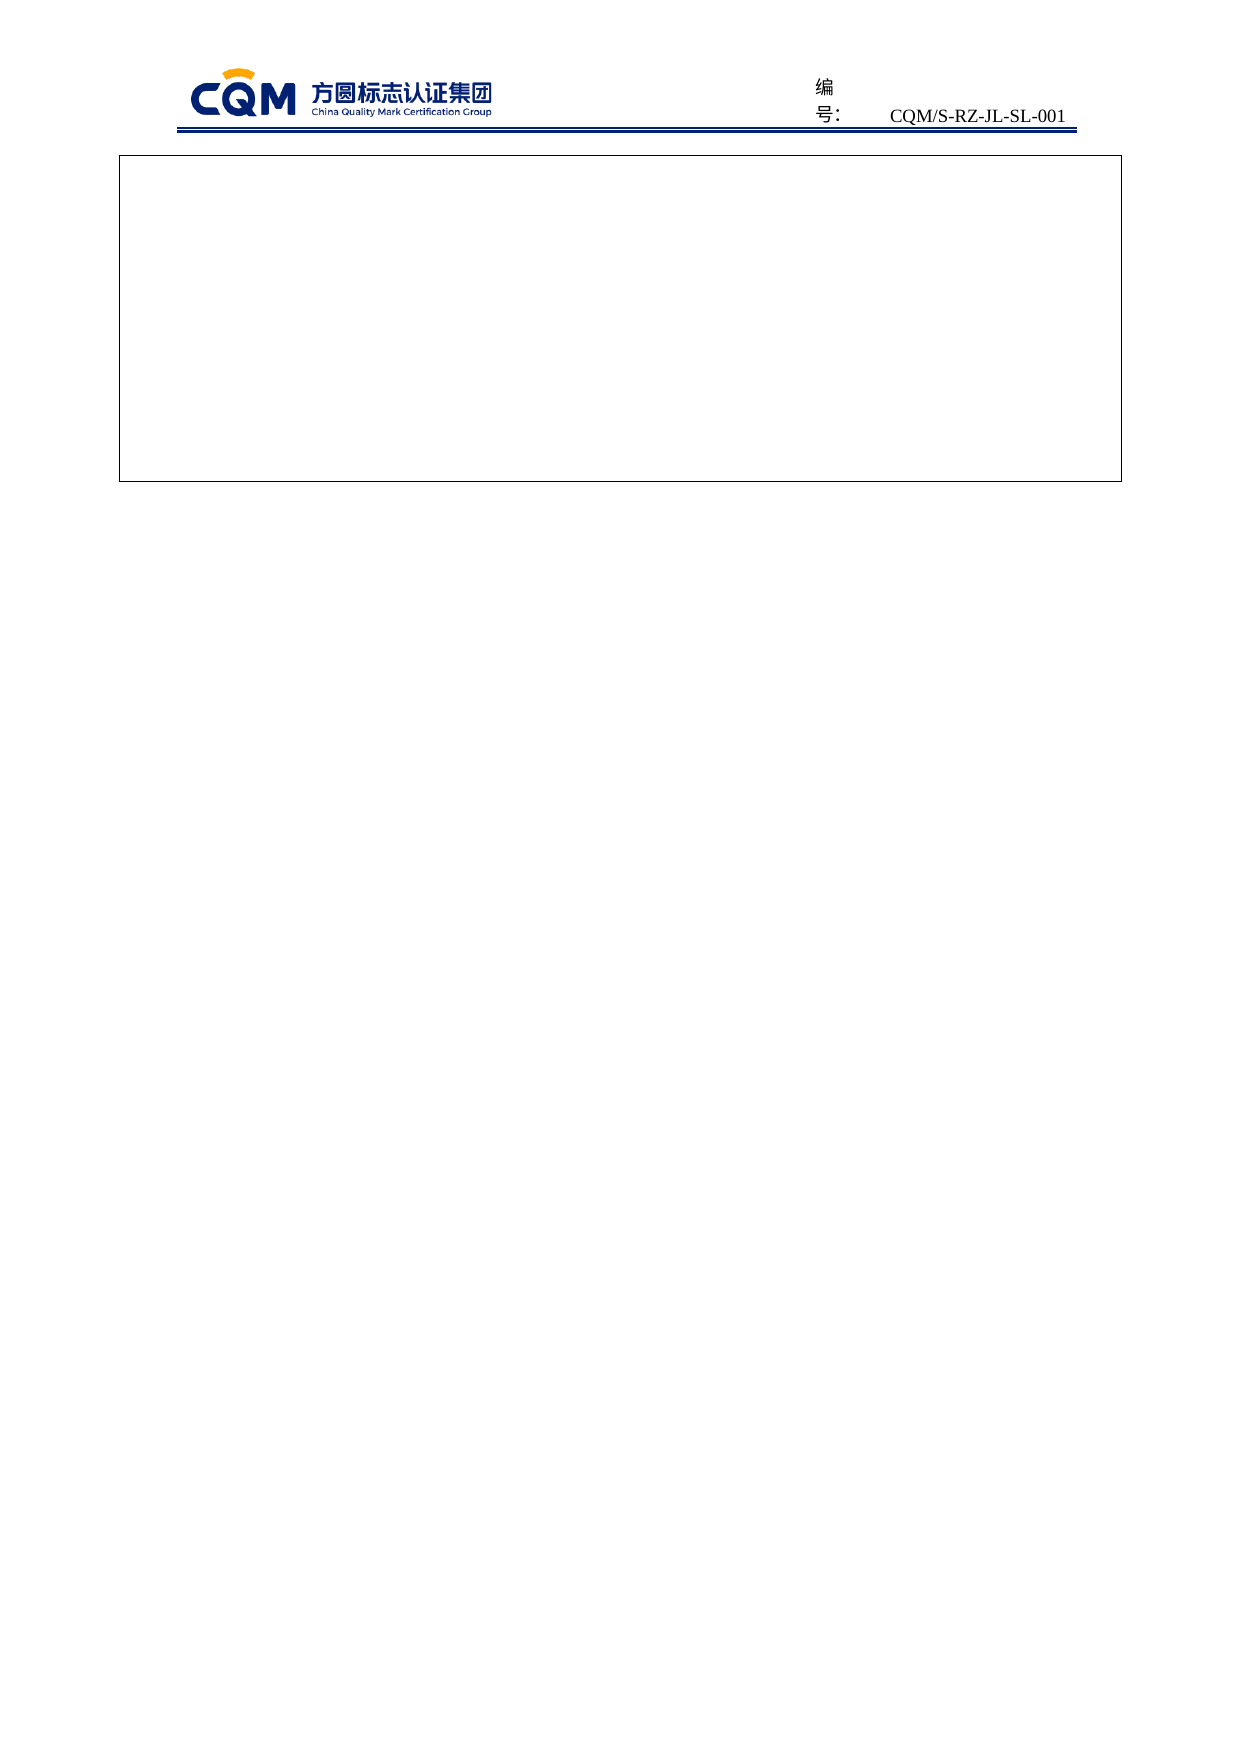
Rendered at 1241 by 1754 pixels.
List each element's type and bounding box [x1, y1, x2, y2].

table_cell [120, 156, 1121, 481]
picture [190, 65, 492, 121]
